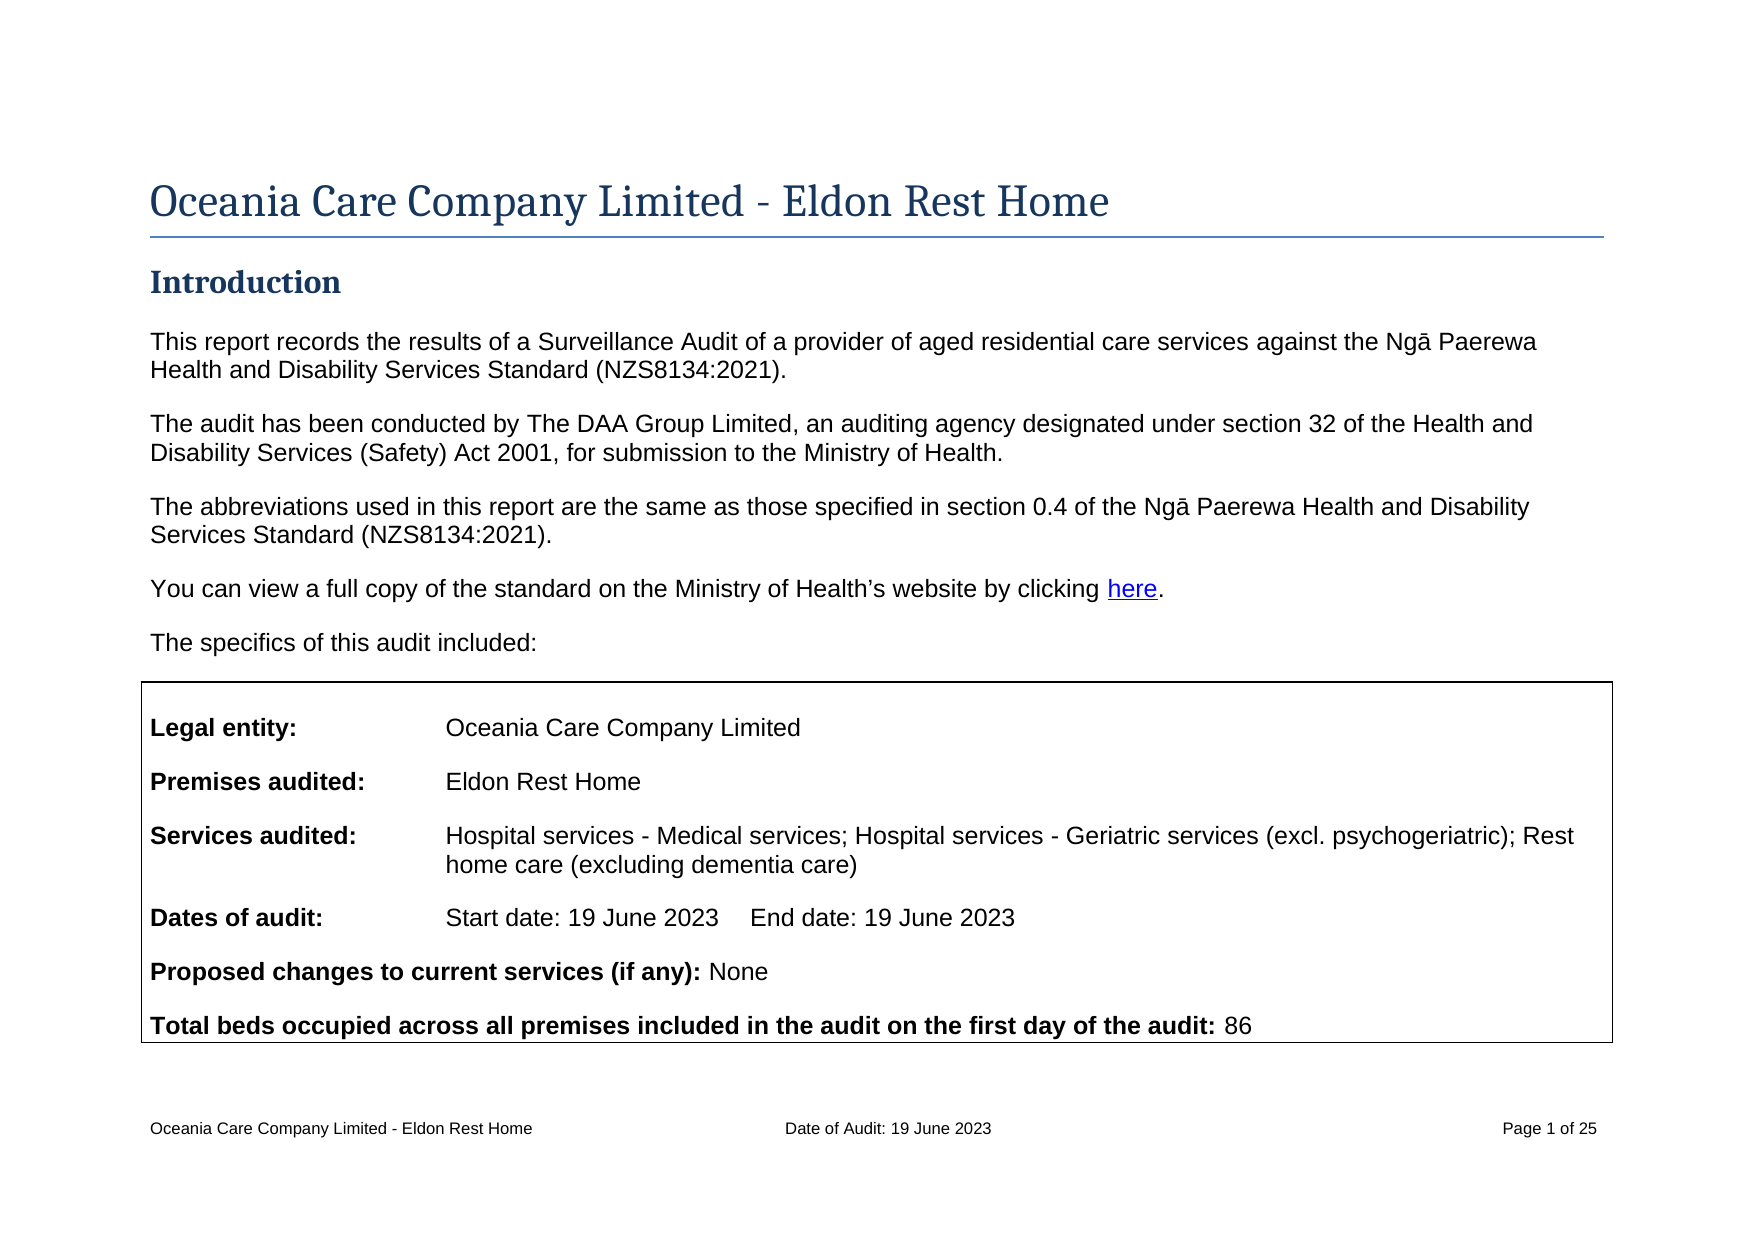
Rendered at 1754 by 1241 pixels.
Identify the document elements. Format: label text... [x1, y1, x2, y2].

text Premises audited: Eldon Rest Home [142, 764, 1612, 796]
text The audit has been conducted by The DAA Group Limited, an auditing agency designated under section 32 of the Health and Disability Services (Safety) Act 2001, for submission to the Ministry of Health. [150, 409, 1604, 466]
text Proposed changes to current services (if any): None [142, 954, 1612, 986]
text Services audited: Hospital services - Medical services; Hospital services - Geriatric services (excl. psychogeriatric); Rest home care (excluding dementia care) [142, 818, 1612, 878]
text The abbreviations used in this report are the same as those specified in section 0.4 of the Ngā Paerewa Health and Disability Services Standard (NZS8134:2021). [150, 491, 1604, 549]
subtitle Introduction [150, 263, 1604, 301]
subtitle Oceania Care Company Limited - Eldon Rest Home [150, 175, 1604, 236]
text Total beds occupied across all premises included in the audit on the first day of the audit: 86 [142, 1008, 1612, 1042]
text Dates of audit: Start date: 19 June 2023 End date: 19 June 2023 [142, 900, 1612, 932]
text You can view a full copy of the standard on the Ministry of Health’s website by clicking here. [150, 574, 1604, 603]
text This report records the results of a Surveillance Audit of a provider of aged residential care services against the Ngā Paerewa Health and Disability Services Standard (NZS8134:2021). [150, 326, 1604, 384]
text The specifics of this audit included: [150, 628, 1604, 656]
text Legal entity: Oceania Care Company Limited [150, 713, 1604, 742]
